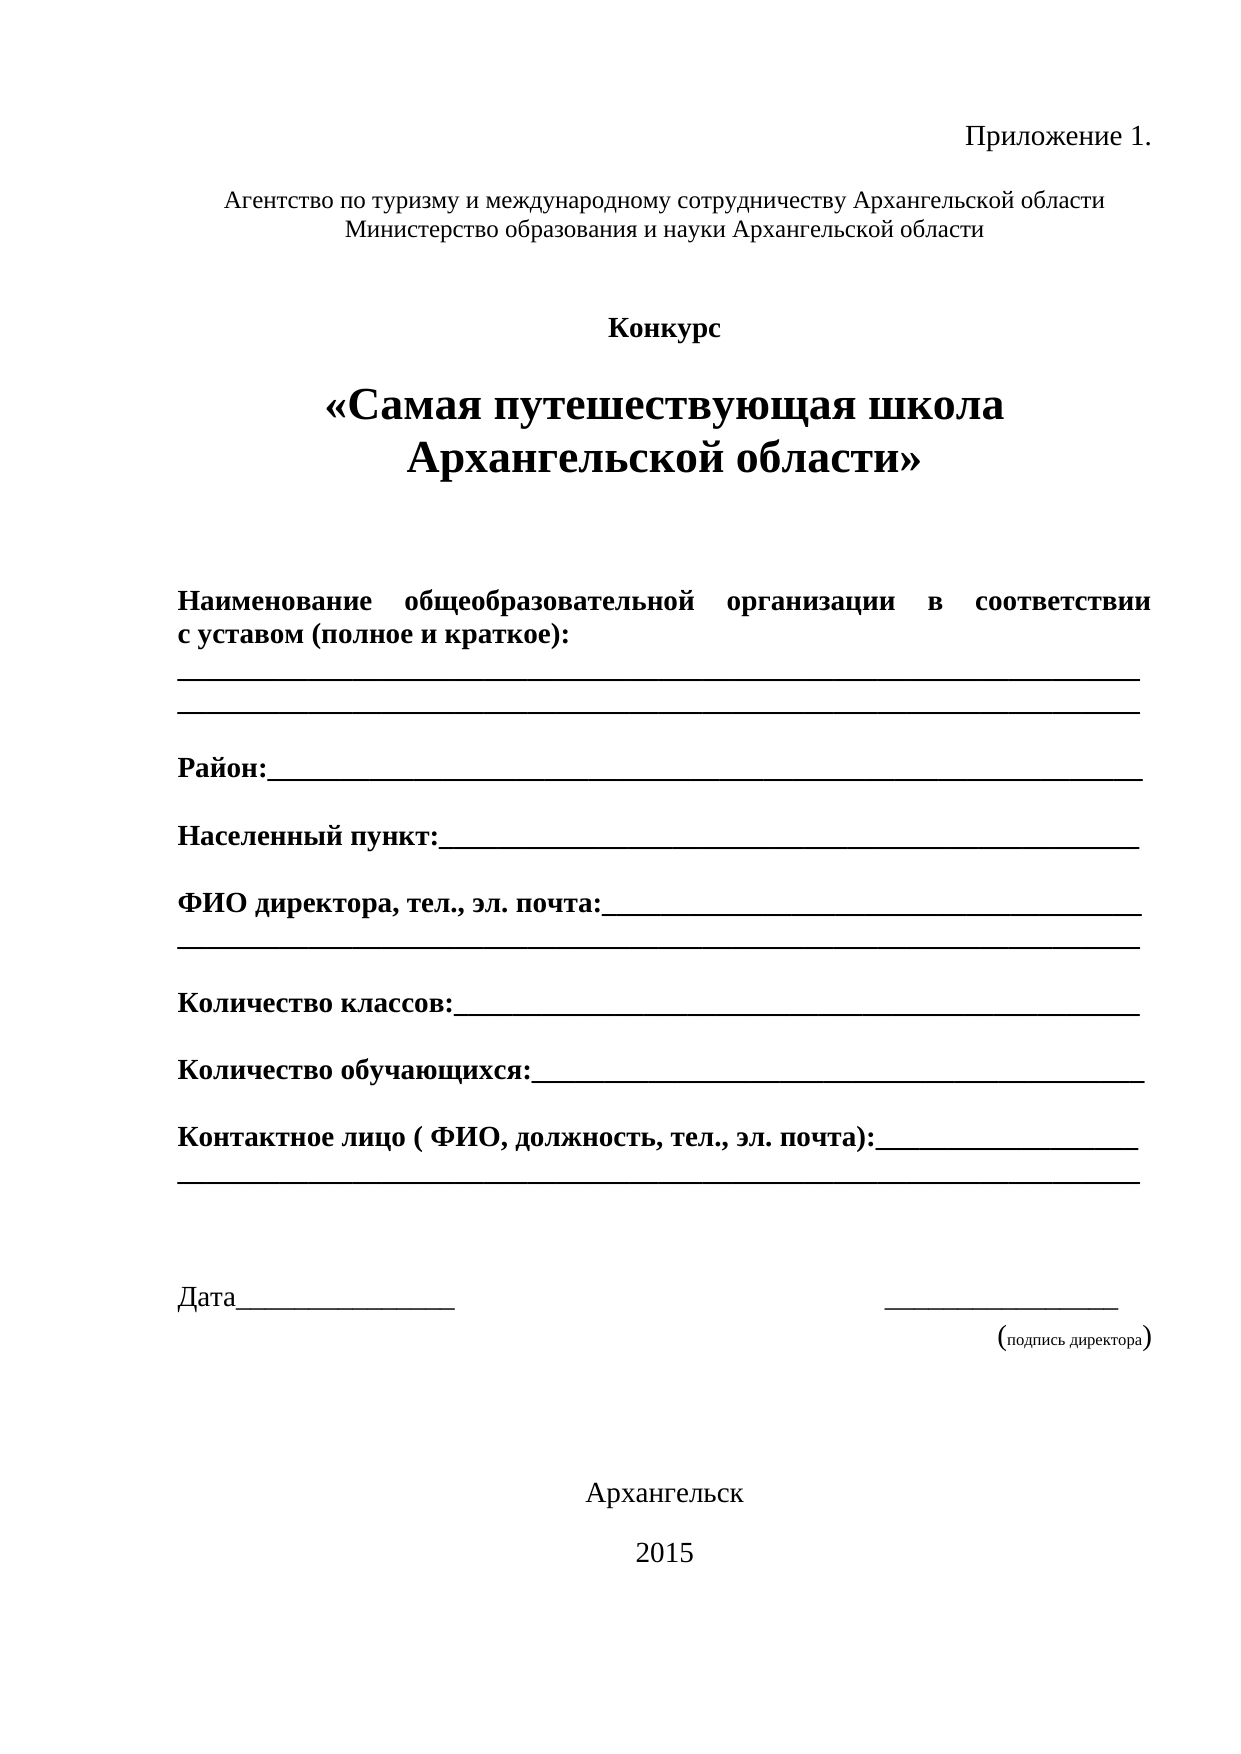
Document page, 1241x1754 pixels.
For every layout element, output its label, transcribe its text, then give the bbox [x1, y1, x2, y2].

text __________________________________________________________________ [177, 1153, 1152, 1187]
text Архангельск [177, 1475, 1152, 1509]
text Населенный пункт:________________________________________________ [177, 818, 1152, 851]
text Приложение 1. [177, 118, 1152, 152]
text Количество обучающихся:__________________________________________ [177, 1052, 1152, 1086]
text 2015 [177, 1535, 1152, 1568]
text Агентство по туризму и международному сотрудничеству Архангельской области [177, 185, 1152, 214]
text Контактное лицо ( ФИО, должность, тел., эл. почта):__________________ [177, 1119, 1152, 1153]
text __________________________________________________________________ [177, 918, 1152, 952]
text (подпись директора) [177, 1318, 1152, 1352]
text __________________________________________________________________ [177, 683, 1152, 717]
text Количество классов:_______________________________________________ [177, 985, 1152, 1019]
text «Самая путешествующая школа Архангельской области» [177, 377, 1152, 482]
text __________________________________________________________________ [177, 650, 1152, 683]
text ФИО директора, тел., эл. почта:_____________________________________ [177, 885, 1152, 918]
text Дата_______________ ________________ [177, 1279, 1152, 1313]
text Район:____________________________________________________________ [177, 751, 1152, 784]
text Министерство образования и науки Архангельской области [177, 214, 1152, 243]
text Конкурс [177, 310, 1152, 343]
text Наименование общеобразовательной организации в соответствии с уставом (полное и краткое): [177, 583, 1152, 650]
